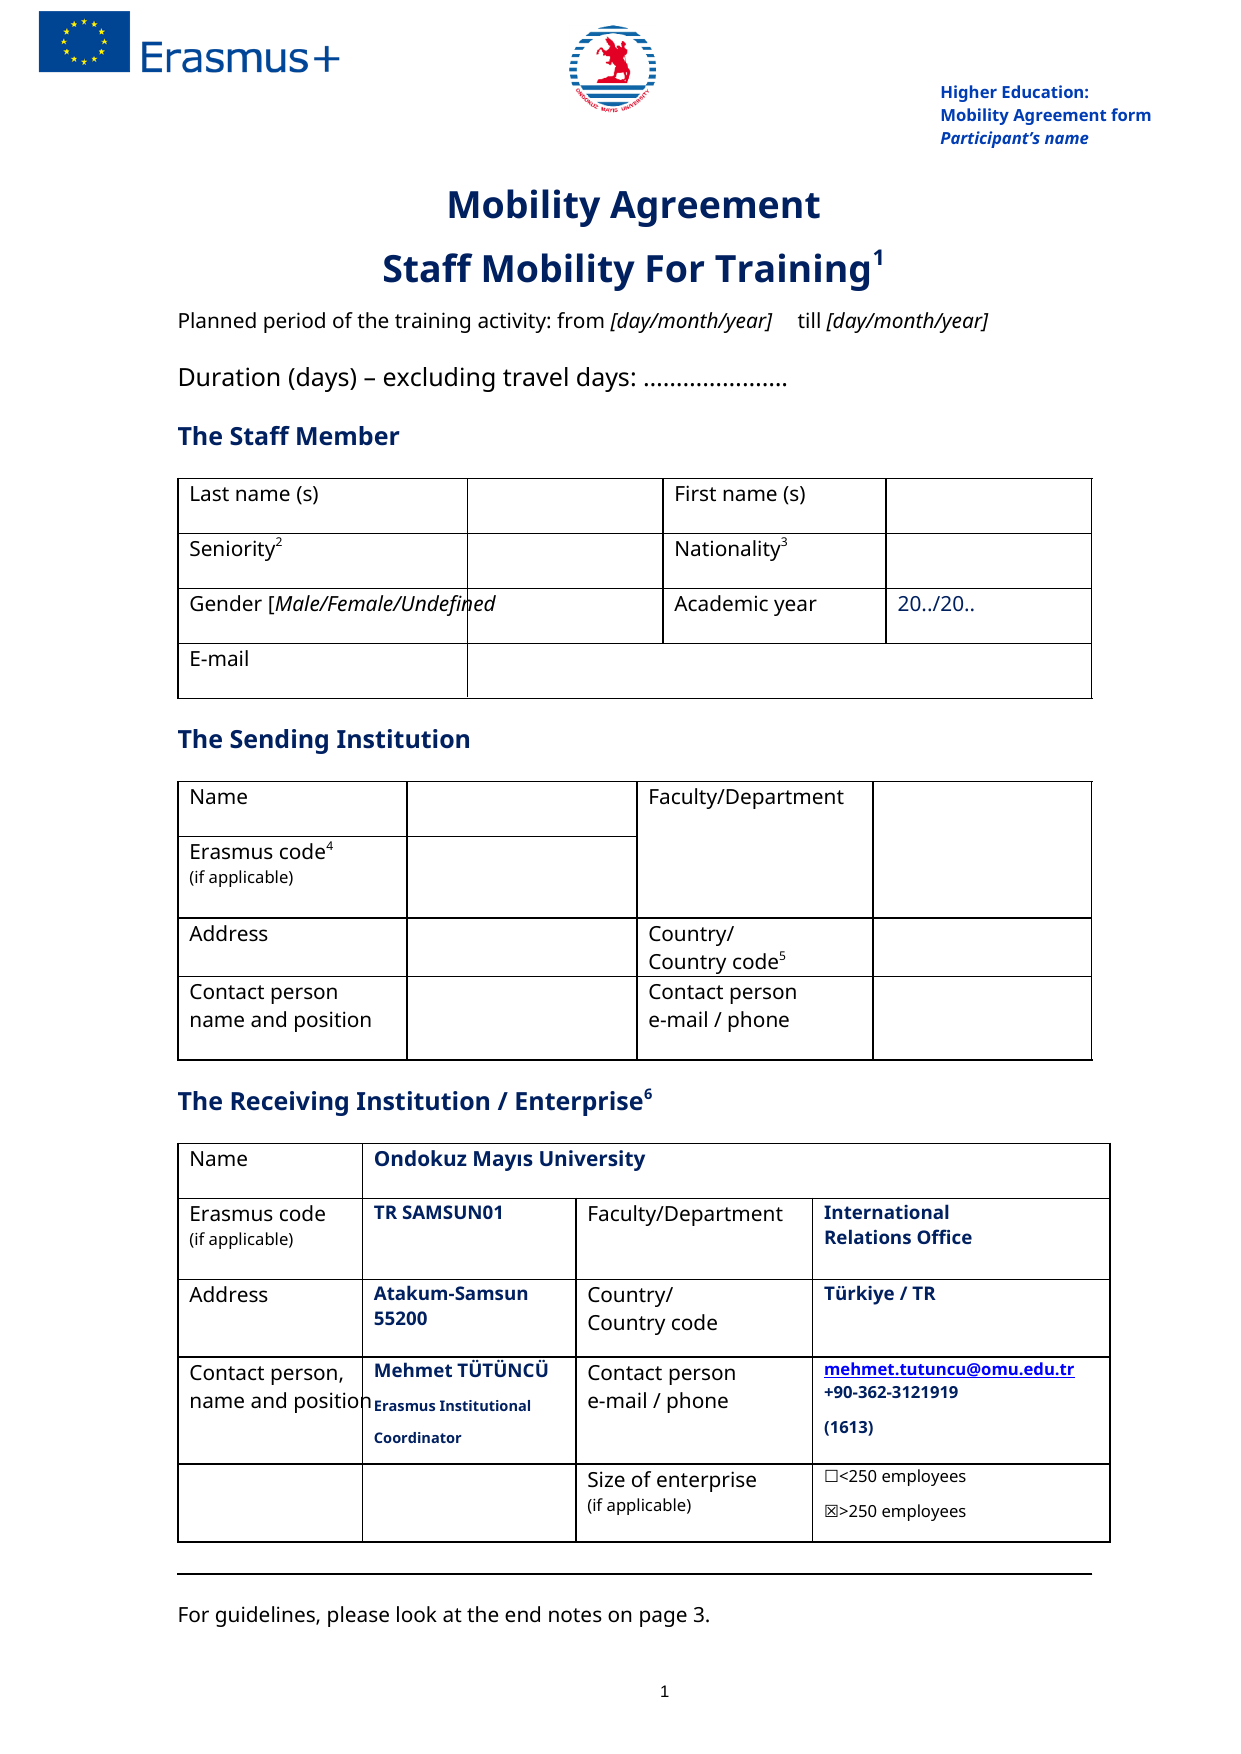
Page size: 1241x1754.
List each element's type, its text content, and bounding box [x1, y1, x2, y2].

table_header [468, 479, 662, 532]
table_header Ondokuz Mayıs University [363, 1144, 1109, 1197]
table_cell [408, 977, 636, 1059]
table_header Faculty/Department [638, 782, 872, 917]
table_cell Academic year [664, 589, 885, 642]
picture [38, 11, 340, 73]
text The Receiving Institution / Enterprise [177, 1083, 1196, 1117]
table_cell mehmet.tutuncu@omu.edu.tr +90-362-3121919 (1613) [813, 1358, 1109, 1463]
table_cell Contact person e-mail / phone [577, 1358, 812, 1463]
table_cell [408, 837, 636, 917]
table_cell 20../20.. [887, 589, 1091, 642]
text Planned period of the training activity: from [day/month/year] till [day/month/year] [177, 306, 1092, 334]
table_cell Türkiye / TR [813, 1280, 1109, 1356]
table_cell Atakum-Samsun 55200 [363, 1280, 575, 1356]
table_cell [887, 534, 1091, 587]
table_cell [179, 1465, 362, 1541]
table_header Last name (s) [179, 479, 467, 532]
table_cell E-mail [179, 644, 467, 697]
table_cell Mehmet TÜTÜNCÜ Erasmus Institutional Coordinator [363, 1358, 575, 1463]
table_cell Size of enterprise (if applicable) [577, 1465, 812, 1541]
table_cell Contact person e-mail / phone [638, 977, 872, 1059]
table_cell Country/ Country code [638, 919, 872, 976]
table_cell Address [179, 1280, 362, 1356]
table_header Name [179, 1144, 362, 1197]
table_cell [874, 919, 1091, 976]
text Mobility Agreement [177, 179, 1089, 230]
text The Sending Institution [177, 722, 1196, 756]
table_header [874, 782, 1091, 917]
table_cell TR SAMSUN01 [363, 1199, 575, 1278]
table_cell Gender [Male/Female/Undefined] [179, 589, 467, 642]
table_cell International Relations Office [813, 1199, 1109, 1278]
table_cell [468, 534, 662, 587]
table_cell Erasmus code (if applicable) [179, 837, 406, 917]
table_cell Country/ Country code [577, 1280, 812, 1356]
table_cell [363, 1465, 575, 1541]
table_cell Contact person name and position [179, 977, 406, 1059]
table_cell [468, 644, 1091, 697]
table_header First name (s) [664, 479, 885, 532]
table_cell Seniority [179, 534, 467, 587]
table_cell Address [179, 919, 406, 976]
table_cell Nationality [664, 534, 885, 587]
table_header Name [179, 782, 406, 836]
table_cell Faculty/Department [577, 1199, 812, 1278]
table_cell [408, 919, 636, 976]
subtitle For guidelines, please look at the end notes on page 3. [177, 1600, 1092, 1628]
table_header [887, 479, 1091, 532]
picture [569, 25, 656, 113]
table_cell Contact person, name and position [179, 1358, 362, 1463]
table_cell Erasmus code (if applicable) [179, 1199, 362, 1278]
table_cell <250 employees >250 employees [813, 1465, 1109, 1541]
text Staff Mobility For Training [177, 242, 1089, 293]
table_header [408, 782, 636, 836]
text Duration (days) – excluding travel days: …………………. [177, 359, 1196, 393]
table_cell [874, 977, 1091, 1059]
table_cell [468, 589, 662, 642]
text The Staff Member [177, 418, 1196, 452]
